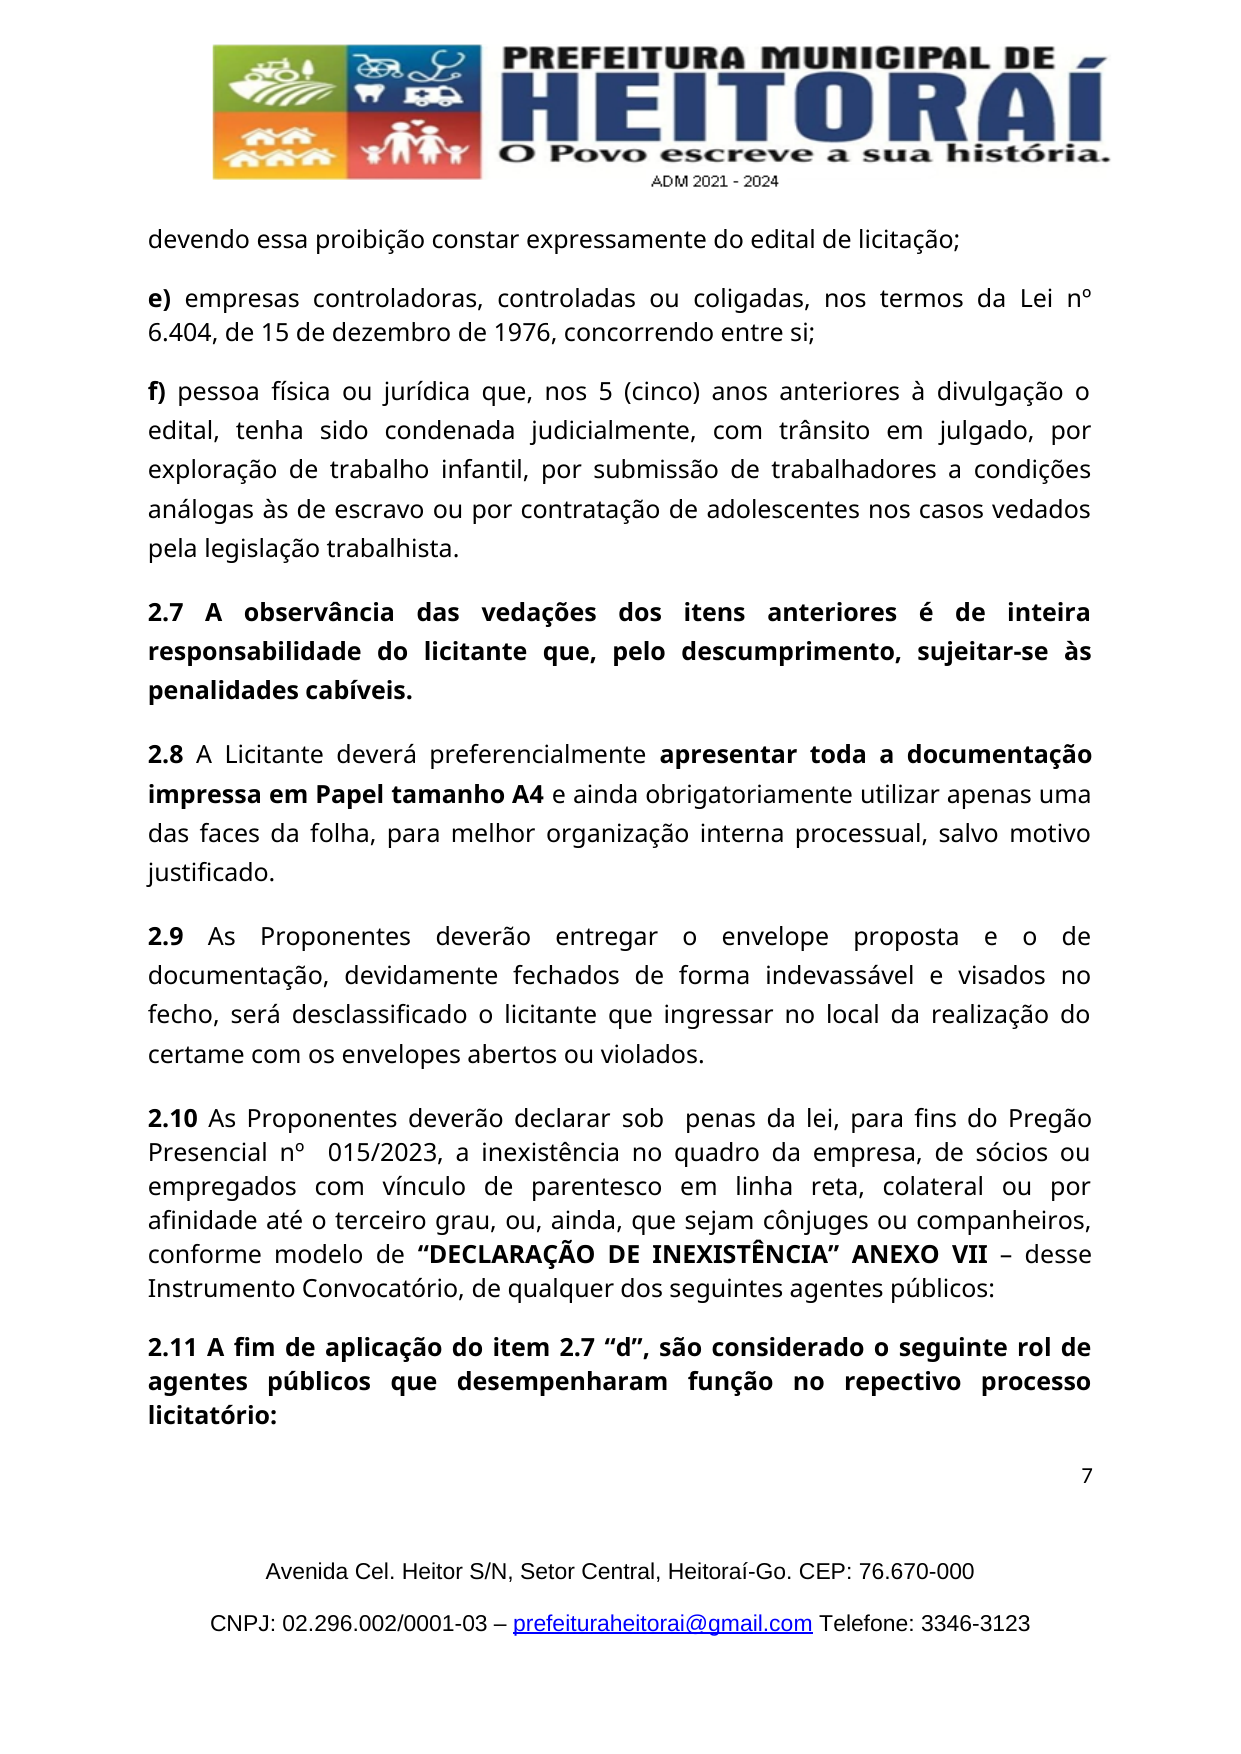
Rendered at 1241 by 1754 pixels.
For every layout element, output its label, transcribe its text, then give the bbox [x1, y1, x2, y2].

text 2.8 A Licitante deverá preferencialmente apresentar toda a documentação impressa em Papel tamanho A4 e ainda obrigatoriamente utilizar apenas uma das faces da folha, para melhor organização interna processual, salvo motivo justificado. [148, 737, 1092, 889]
text e) empresas controladoras, controladas ou coligadas, nos termos da Lei nº 6.404, de 15 de dezembro de 1976, concorrendo entre si; [148, 281, 1092, 349]
text 2.11 A fim de aplicação do item 2.7 “d”, são considerado o seguinte rol de agentes públicos que desempenharam função no repectivo processo licitatório: [148, 1330, 1092, 1432]
text f) pessoa física ou jurídica que, nos 5 (cinco) anos anteriores à divulgação o edital, tenha sido condenada judicialmente, com trânsito em julgado, por exploração de trabalho infantil, por submissão de trabalhadores a condições análogas às de escravo ou por contratação de adolescentes nos casos vedados pela legislação trabalhista. [148, 374, 1092, 564]
picture [212, 44, 1129, 198]
text 2.9 As Proponentes deverão entregar o envelope proposta e o de documentação, devidamente fechados de forma indevassável e visados no fecho, será desclassificado o licitante que ingressar no local da realização do certame com os envelopes abertos ou violados. [148, 919, 1092, 1070]
text 2.7 A observância das vedações dos itens anteriores é de inteira responsabilidade do licitante que, pelo descumprimento, sujeitar-se às penalidades cabíveis. [148, 594, 1092, 707]
text 2.10 As Proponentes deverão declarar sob penas da lei, para fins do Pregão Presencial nº 015/2023, a inexistência no quadro da empresa, de sócios ou empregados com vínculo de parentesco em linha reta, colateral ou por afinidade até o terceiro grau, ou, ainda, que sejam cônjuges ou companheiros, conforme modelo de “DECLARAÇÃO DE INEXISTÊNCIA” ANEXO VII – desse Instrumento Convocatório, de qualquer dos seguintes agentes públicos: [148, 1100, 1092, 1305]
